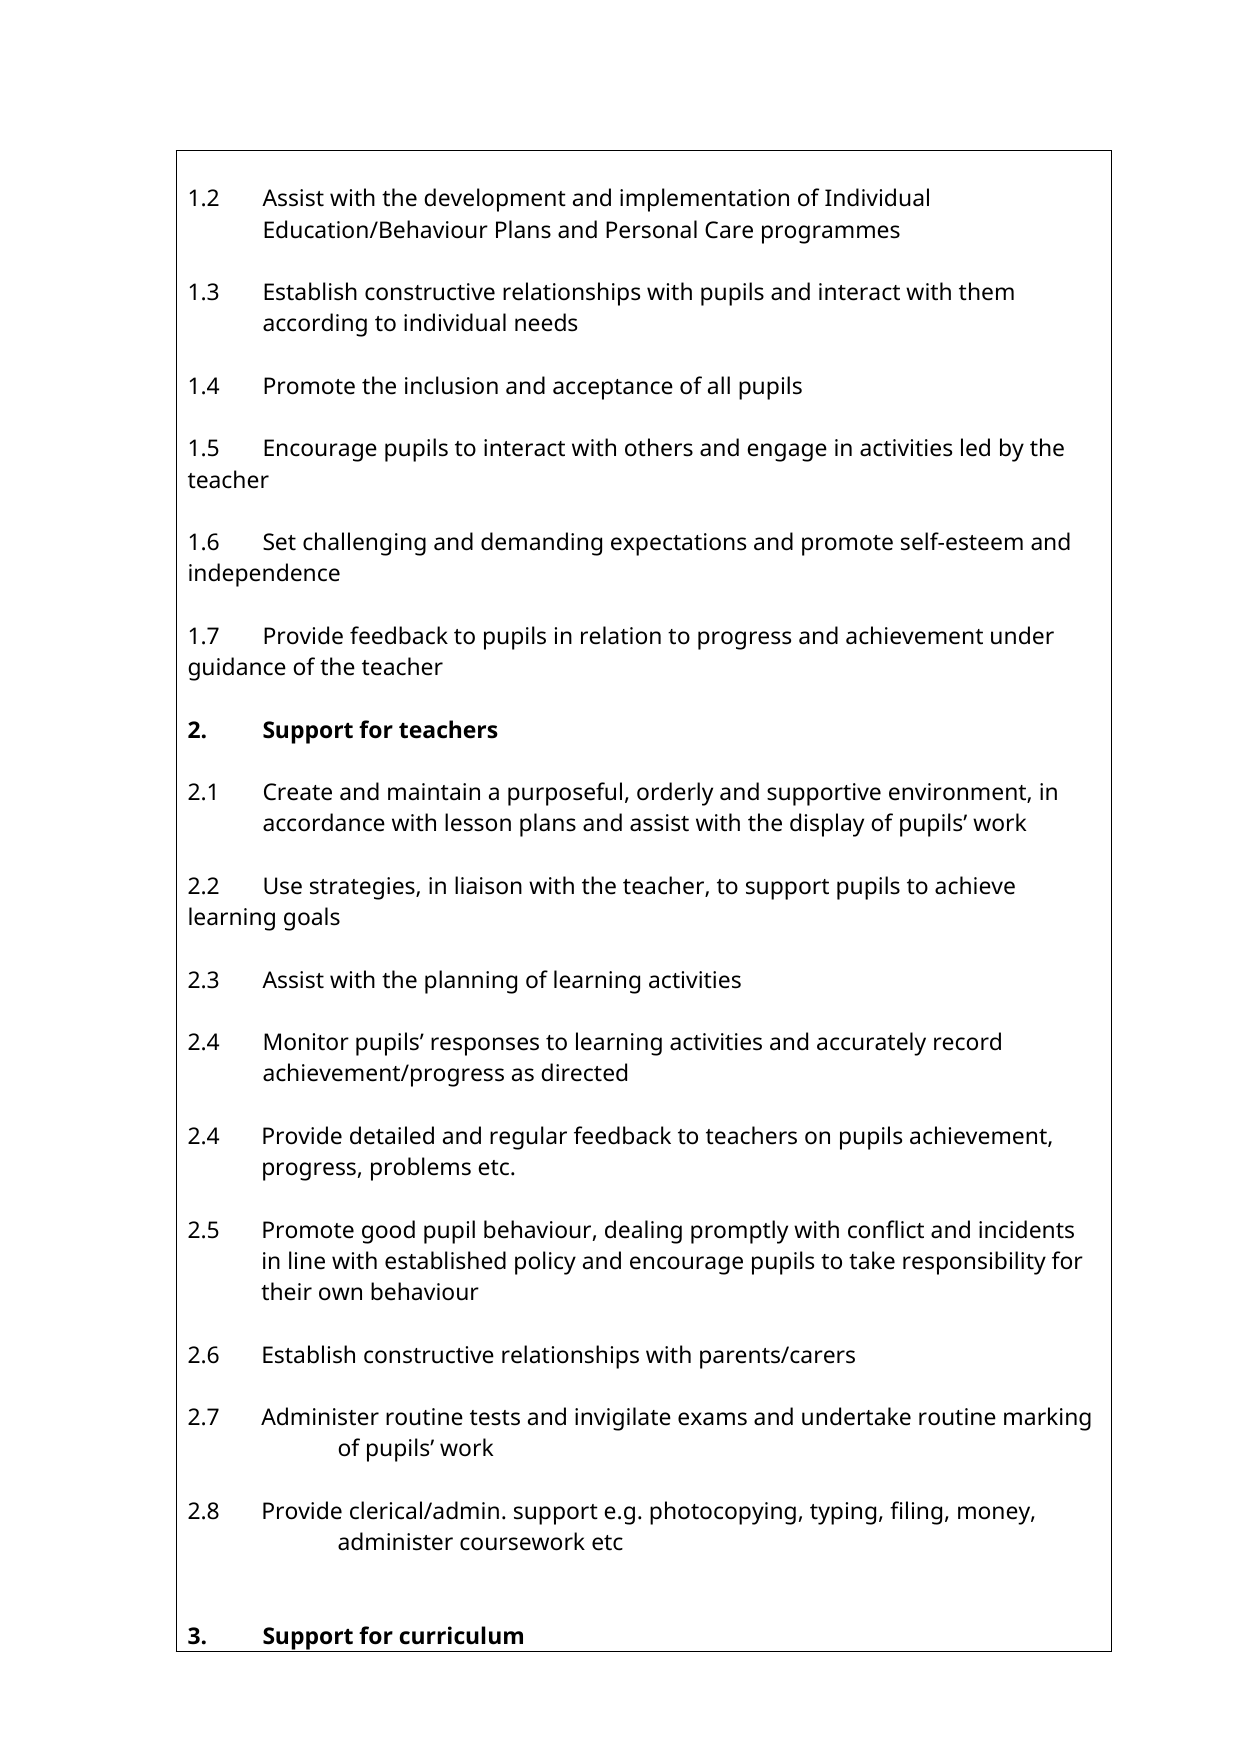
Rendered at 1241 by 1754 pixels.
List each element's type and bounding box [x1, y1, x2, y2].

table_cell [177, 151, 1111, 1651]
